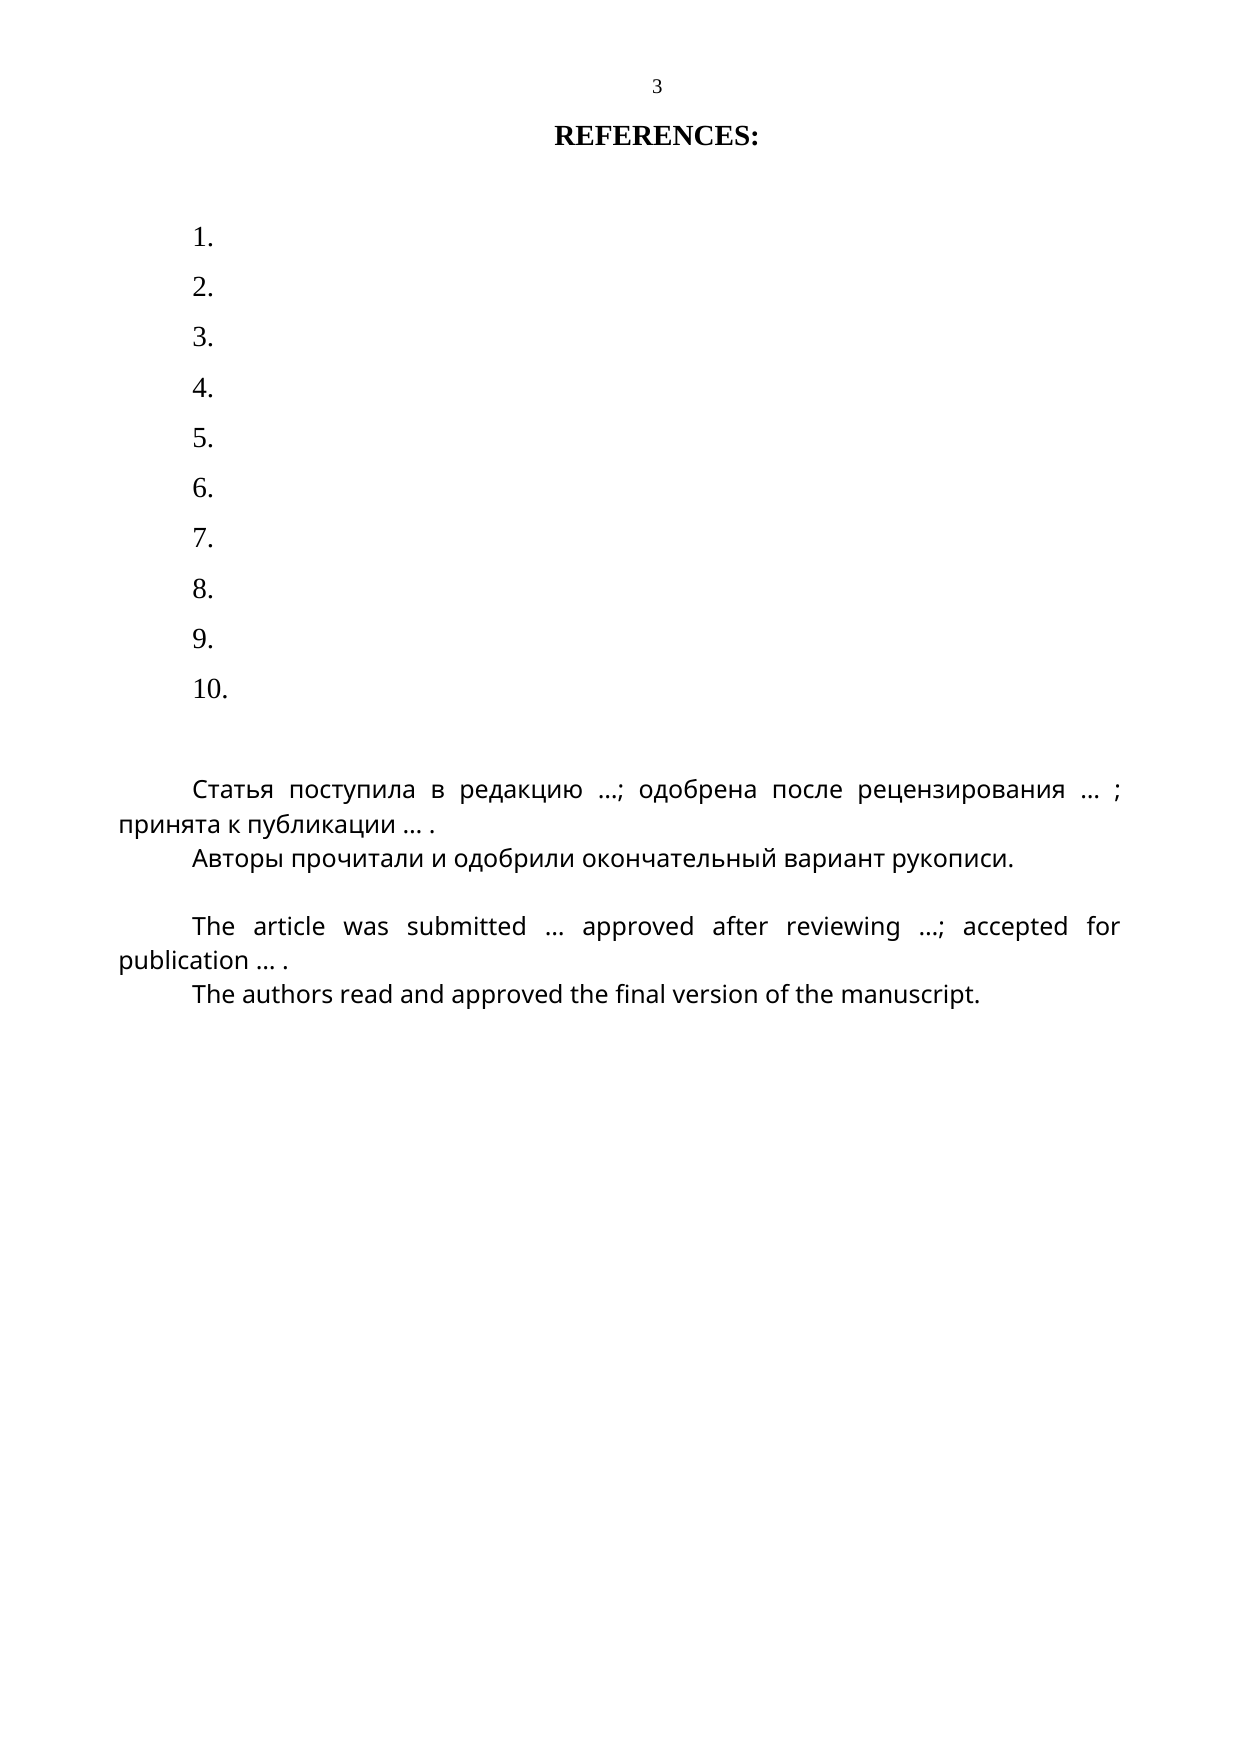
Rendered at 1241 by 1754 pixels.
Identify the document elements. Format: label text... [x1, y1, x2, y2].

text 5. [118, 420, 1122, 453]
text Авторы прочитали и одобрили окончательный вариант рукописи. [118, 840, 1122, 874]
text 7. [118, 521, 1122, 554]
text 4. [118, 370, 1122, 403]
text 6. [118, 470, 1122, 504]
text Статья поступила в редакцию …; одобрена после рецензирования … ; принята к публикации … . [118, 772, 1122, 840]
text 2. [118, 269, 1122, 303]
text 1. [118, 219, 1122, 252]
text 8. [118, 571, 1122, 604]
text 9. [118, 621, 1122, 655]
text The article was submitted … approved after reviewing …; accepted for publication … . [118, 908, 1122, 977]
text REFERENCES: [118, 118, 1122, 152]
text The authors read and approved the final version of the manuscript. [118, 977, 1122, 1011]
text 3. [118, 319, 1122, 353]
text 10. [118, 672, 1122, 705]
